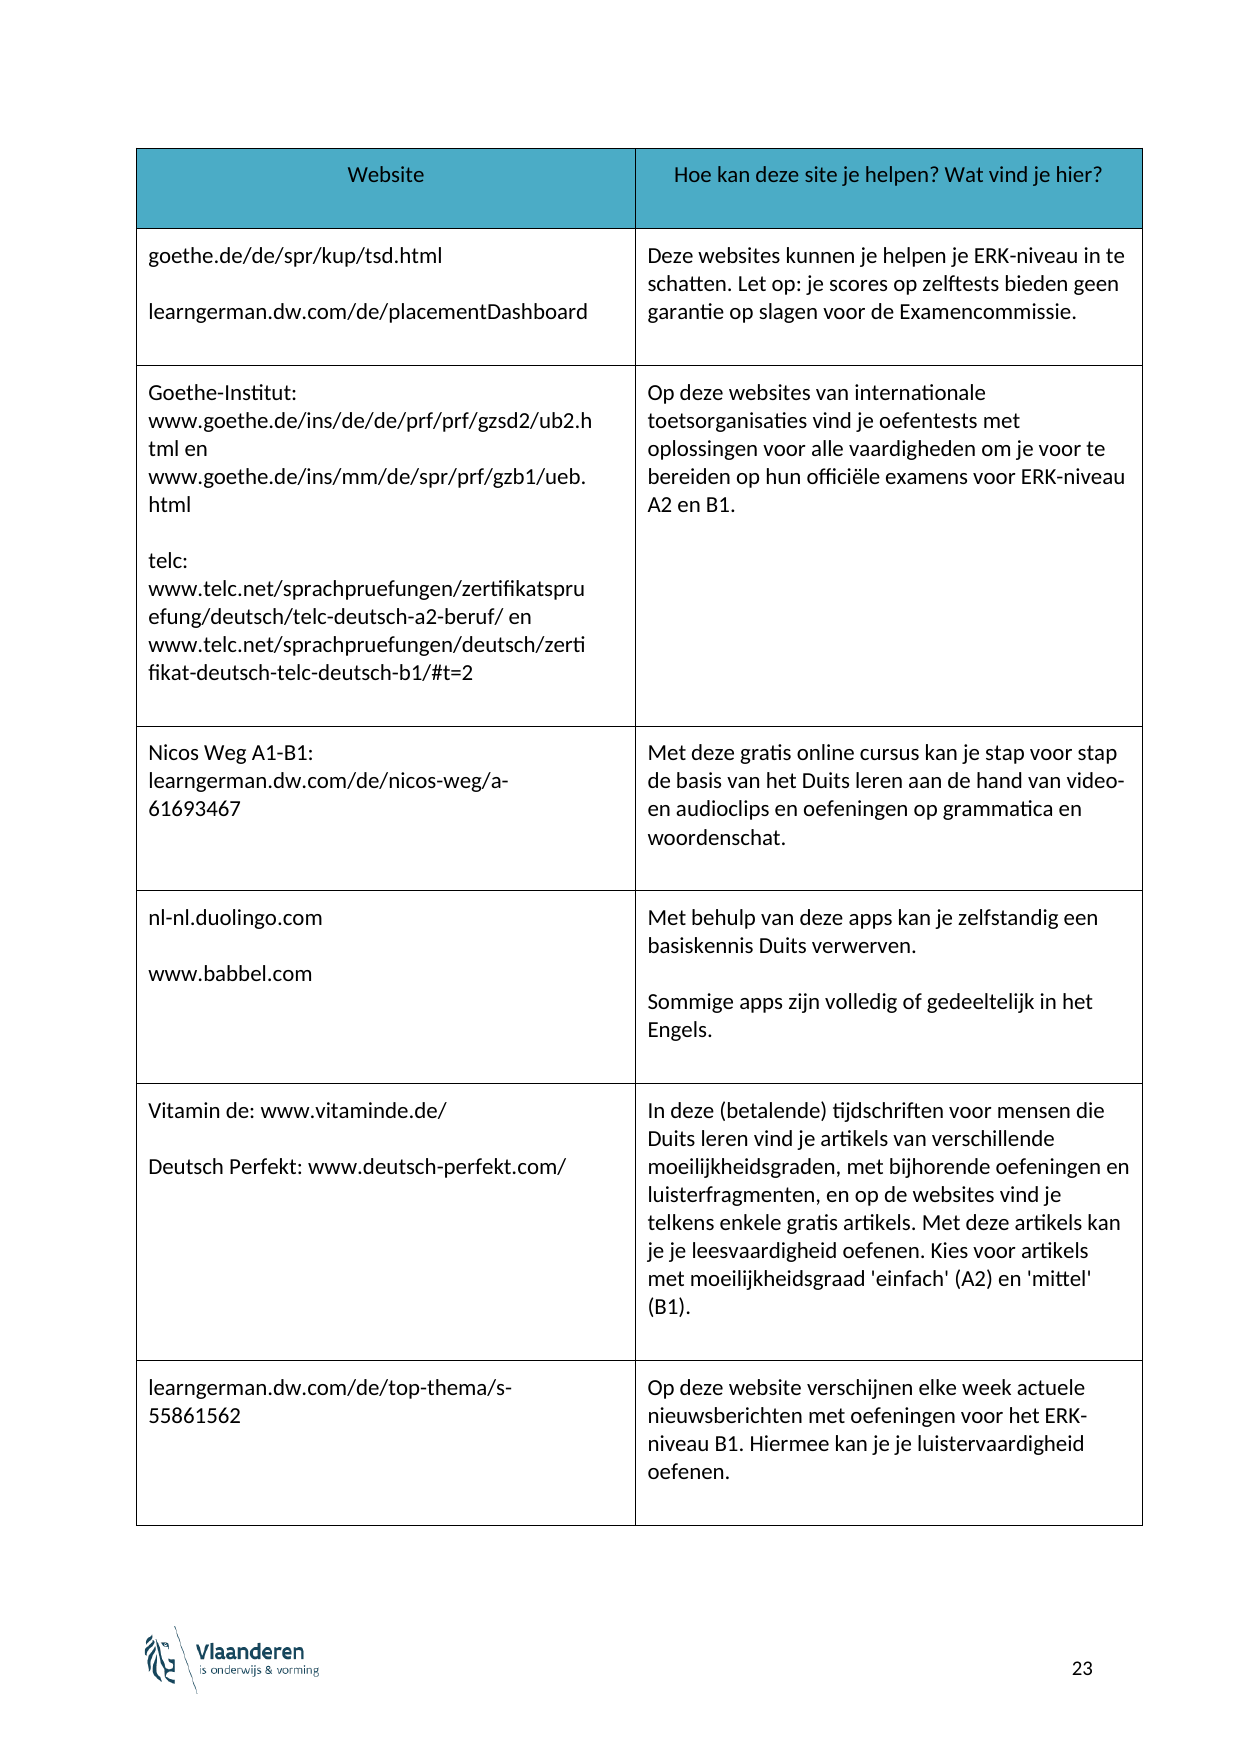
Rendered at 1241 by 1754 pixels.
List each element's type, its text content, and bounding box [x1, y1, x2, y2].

table_header Website [137, 149, 635, 228]
table_cell In deze (betalende) tijdschriften voor mensen die Duits leren vind je artikels van verschillende moeilijkheidsgraden, met bijhorende oefeningen en luisterfragmenten, en op de websites vind je telkens enkele gratis artikels. Met deze artikels kan je je leesvaardigheid oefenen. Kies voor artikels met moeilijkheidsgraad 'einfach' (A2) en 'mittel' (B1). [636, 1084, 1142, 1360]
table_cell Goethe-Institut: www.goethe.de/ins/de/de/prf/prf/gzsd2/ub2.html en www.goethe.de/ins/mm/de/spr/prf/gzb1/ueb.html telc: www.telc.net/sprachpruefungen/zertifikatspruefung/deutsch/telc-deutsch-a2-beruf/ en www.telc.net/sprachpruefungen/deutsch/zertifikat-deutsch-telc-deutsch-b1/#t=2 [137, 366, 635, 726]
table_cell learngerman.dw.com/de/top-thema/s-55861562 [137, 1361, 635, 1524]
table_cell Op deze website verschijnen elke week actuele nieuwsberichten met oefeningen voor het ERK-niveau B1. Hiermee kan je je luistervaardigheid oefenen. [636, 1361, 1142, 1524]
table_cell Deze websites kunnen je helpen je ERK-niveau in te schatten. Let op: je scores op zelftests bieden geen garantie op slagen voor de Examencommissie. [636, 229, 1142, 365]
table_cell Met deze gratis online cursus kan je stap voor stap de basis van het Duits leren aan de hand van video- en audioclips en oefeningen op grammatica en woordenschat. [636, 727, 1142, 890]
table_cell Op deze websites van internationale toetsorganisaties vind je oefentests met oplossingen voor alle vaardigheden om je voor te bereiden op hun officiële examens voor ERK-niveau A2 en B1. [636, 366, 1142, 726]
table_cell goethe.de/de/spr/kup/tsd.html learngerman.dw.com/de/placementDashboard [137, 229, 635, 365]
table_header Hoe kan deze site je helpen? Wat vind je hier? [636, 149, 1142, 228]
table_cell Nicos Weg A1-B1: learngerman.dw.com/de/nicos-weg/a-61693467 [137, 727, 635, 890]
table_cell Met behulp van deze apps kan je zelfstandig een basiskennis Duits verwerven. Sommige apps zijn volledig of gedeeltelijk in het Engels. [636, 891, 1142, 1083]
picture [144, 1626, 327, 1694]
table_cell nl-nl.duolingo.com www.babbel.com [137, 891, 635, 1083]
table_cell Vitamin de: www.vitaminde.de/ Deutsch Perfekt: www.deutsch-perfekt.com/ [137, 1084, 635, 1360]
